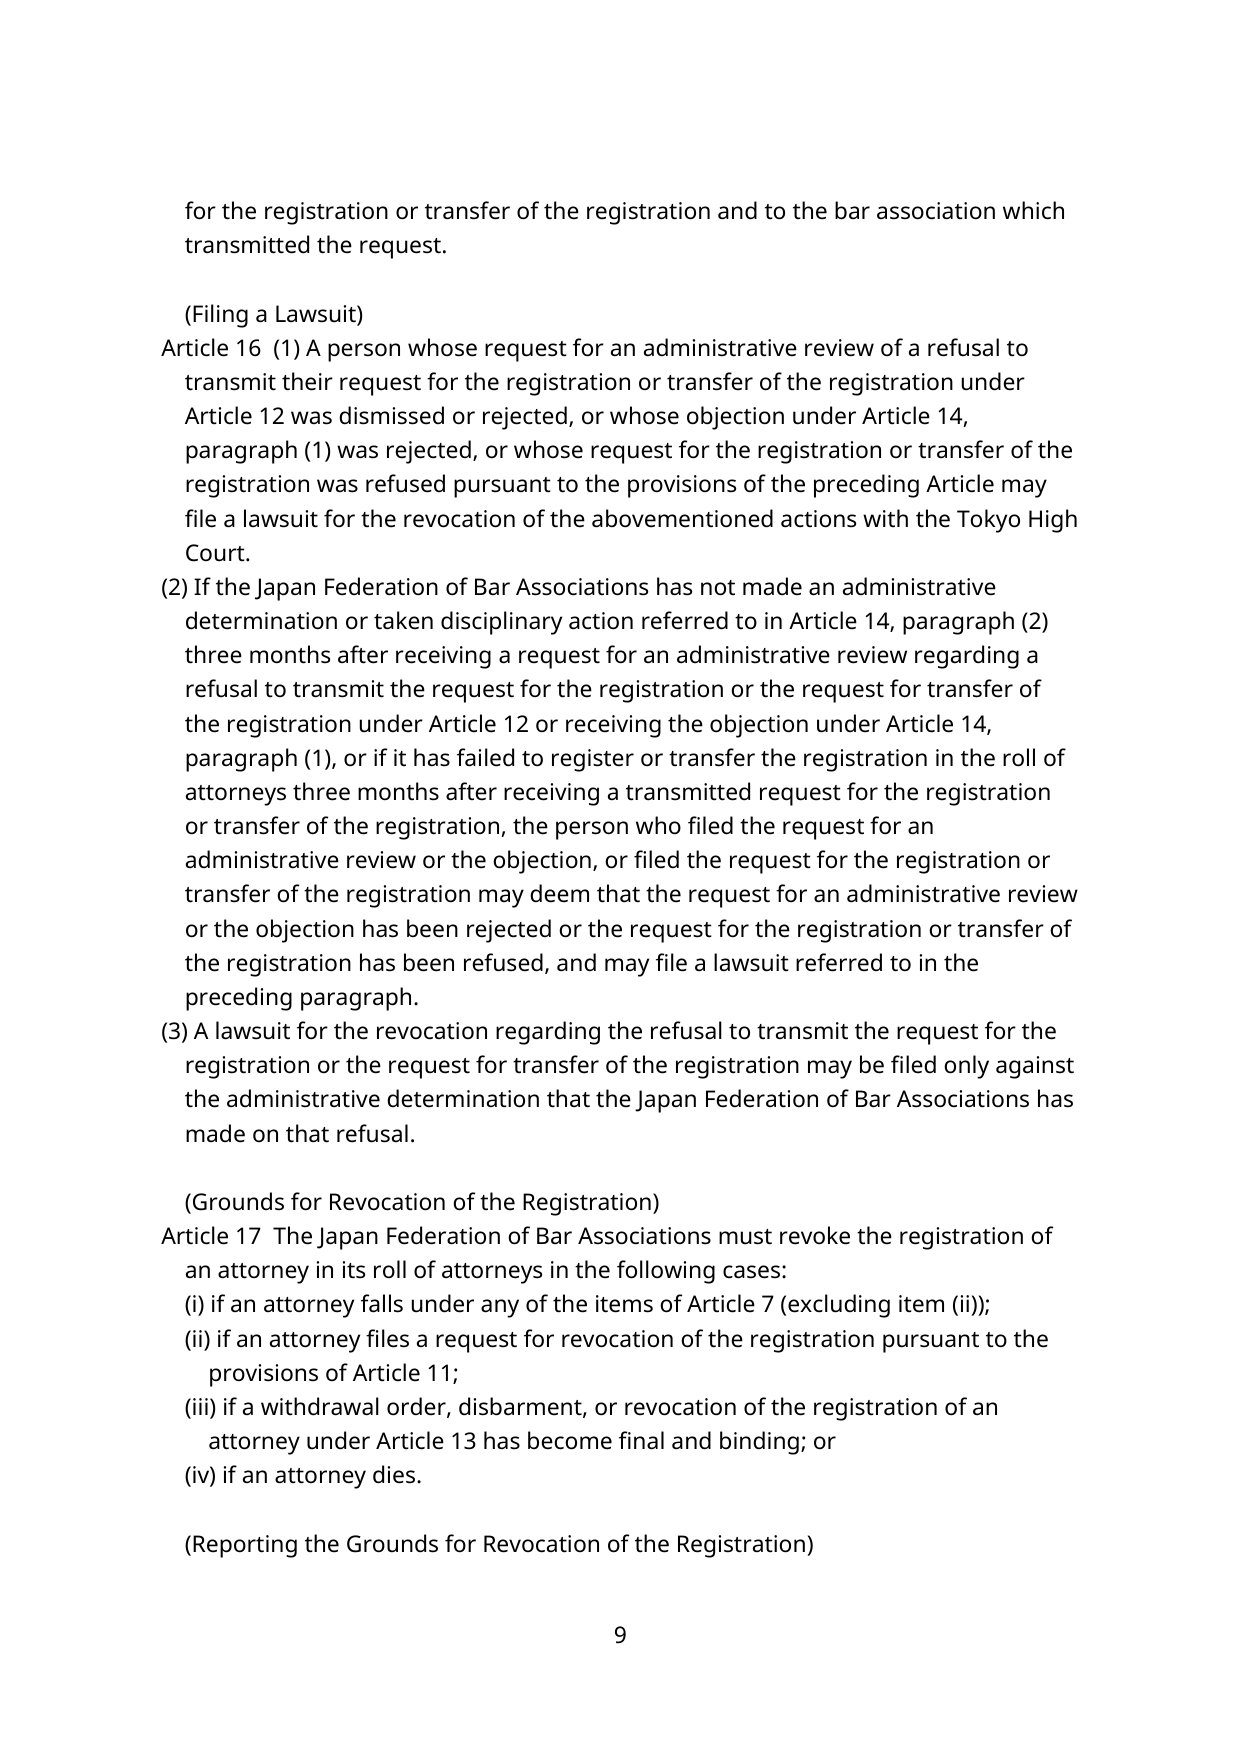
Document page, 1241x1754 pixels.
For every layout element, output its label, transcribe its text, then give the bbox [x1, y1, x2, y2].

text (Reporting the Grounds for Revocation of the Registration) [184, 1526, 1079, 1560]
text Article 16 (1) A person whose request for an administrative review of a refusal to transmit their request for the registration or transfer of the registration under Article 12 was dismissed or rejected, or whose objection under Article 14, paragraph (1) was rejected, or whose request for the registration or transfer of the registration was refused pursuant to the provisions of the preceding Article may file a lawsuit for the revocation of the abovementioned actions with the Tokyo High Court. [161, 330, 1079, 569]
text (3) A lawsuit for the revocation regarding the refusal to transmit the request for the registration or the request for transfer of the registration may be filed only against the administrative determination that the Japan Federation of Bar Associations has made on that refusal. [161, 1014, 1079, 1150]
text (Filing a Lawsuit) [184, 296, 1079, 330]
text (Grounds for Revocation of the Registration) [184, 1184, 1079, 1219]
text Article 17 The Japan Federation of Bar Associations must revoke the registration of an attorney in its roll of attorneys in the following cases: [161, 1219, 1079, 1287]
text (iv) if an attorney dies. [184, 1458, 1079, 1492]
text (ii) if an attorney files a request for revocation of the registration pursuant to the provisions of Article 11; [184, 1321, 1079, 1389]
text (iii) if a withdrawal order, disbarment, or revocation of the registration of an attorney under Article 13 has become final and binding; or [184, 1389, 1079, 1458]
text (i) if an attorney falls under any of the items of Article 7 (excluding item (ii)); [184, 1287, 1079, 1321]
text (2) If the Japan Federation of Bar Associations has not made an administrative determination or taken disciplinary action referred to in Article 14, paragraph (2) three months after receiving a request for an administrative review regarding a refusal to transmit the request for the registration or the request for transfer of the registration under Article 12 or receiving the objection under Article 14, paragraph (1), or if it has failed to register or transfer the registration in the roll of attorneys three months after receiving a transmitted request for the registration or transfer of the registration, the person who filed the request for an administrative review or the objection, or filed the request for the registration or transfer of the registration may deem that the request for an administrative review or the objection has been rejected or the request for the registration or transfer of the registration has been refused, and may file a lawsuit referred to in the preceding paragraph. [161, 569, 1079, 1014]
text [161, 194, 1079, 262]
